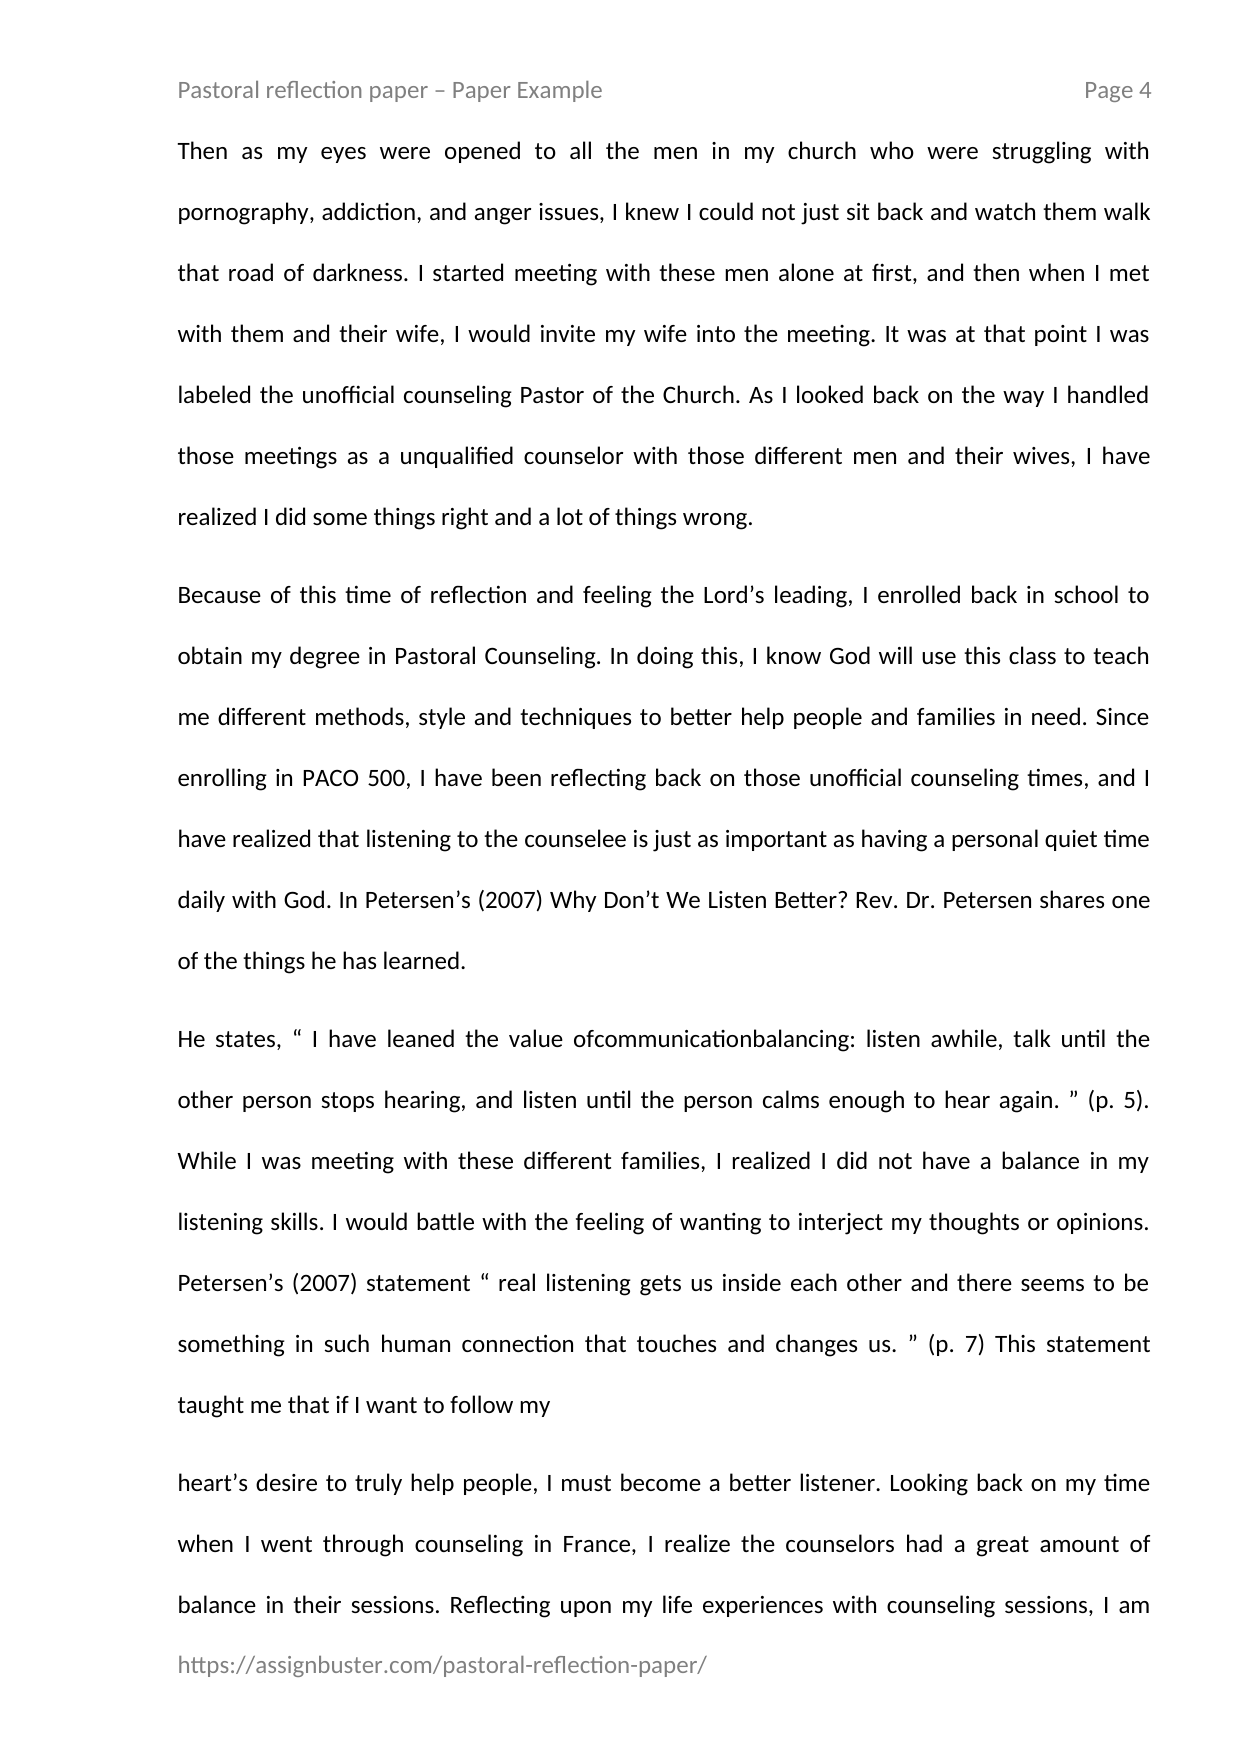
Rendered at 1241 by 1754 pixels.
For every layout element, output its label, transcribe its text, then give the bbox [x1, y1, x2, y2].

text He states, “ I have leaned the value ofcommunicationbalancing: listen awhile, talk until the other person stops hearing, and listen until the person calms enough to hear again. ” (p. 5). While I was meeting with these different families, I realized I did not have a balance in my listening skills. I would battle with the feeling of wanting to interject my thoughts or opinions. Petersen’s (2007) statement “ real listening gets us inside each other and there seems to be something in such human connection that touches and changes us. ” (p. 7) This statement taught me that if I want to follow my [177, 1023, 1152, 1419]
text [177, 1467, 1152, 1619]
text Because of this time of reflection and feeling the Lord’s leading, I enrolled back in school to obtain my degree in Pastoral Counseling. In doing this, I know God will use this class to teach me different methods, style and techniques to better help people and families in need. Since enrolling in PACO 500, I have been reflecting back on those unofficial counseling times, and I have realized that listening to the counselee is just as important as having a personal quiet time daily with God. In Petersen’s (2007) Why Don’t We Listen Better? Rev. Dr. Petersen shares one of the things he has learned. [177, 579, 1152, 976]
text Then as my eyes were opened to all the men in my church who were struggling with pornography, addiction, and anger issues, I knew I could not just sit back and watch them walk that road of darkness. I started meeting with these men alone at first, and then when I met with them and their wife, I would invite my wife into the meeting. It was at that point I was labeled the unofficial counseling Pastor of the Church. As I looked back on the way I handled those meetings as a unqualified counselor with those different men and their wives, I have realized I did some things right and a lot of things wrong. [177, 135, 1152, 532]
